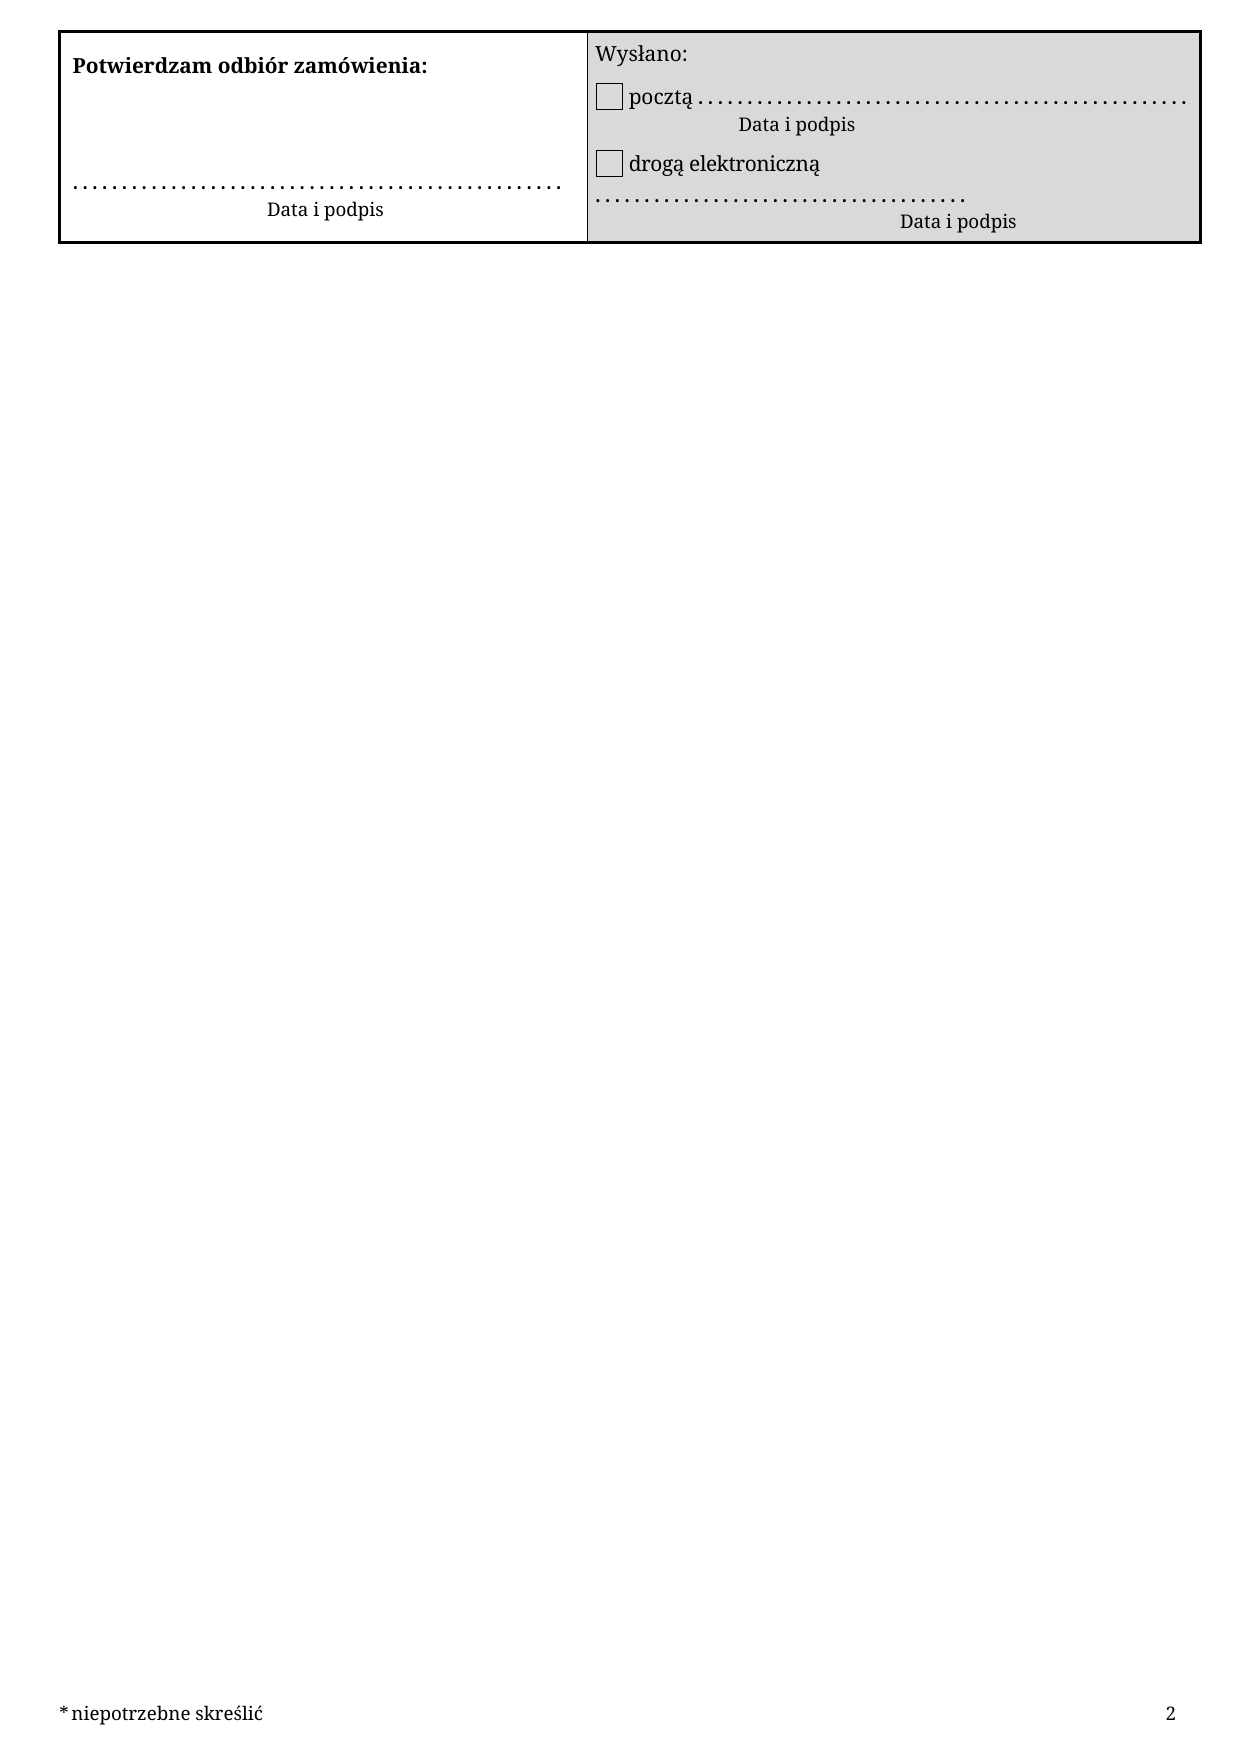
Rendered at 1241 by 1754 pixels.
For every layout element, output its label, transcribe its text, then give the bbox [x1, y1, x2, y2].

table_cell Wysłano: pocztą .................................................. Data i podpis drogą elektroniczną ...................................... Data i podpis [588, 33, 1199, 241]
table_cell Potwierdzam odbiór zamówienia: .................................................. Data i podpis [61, 33, 587, 241]
